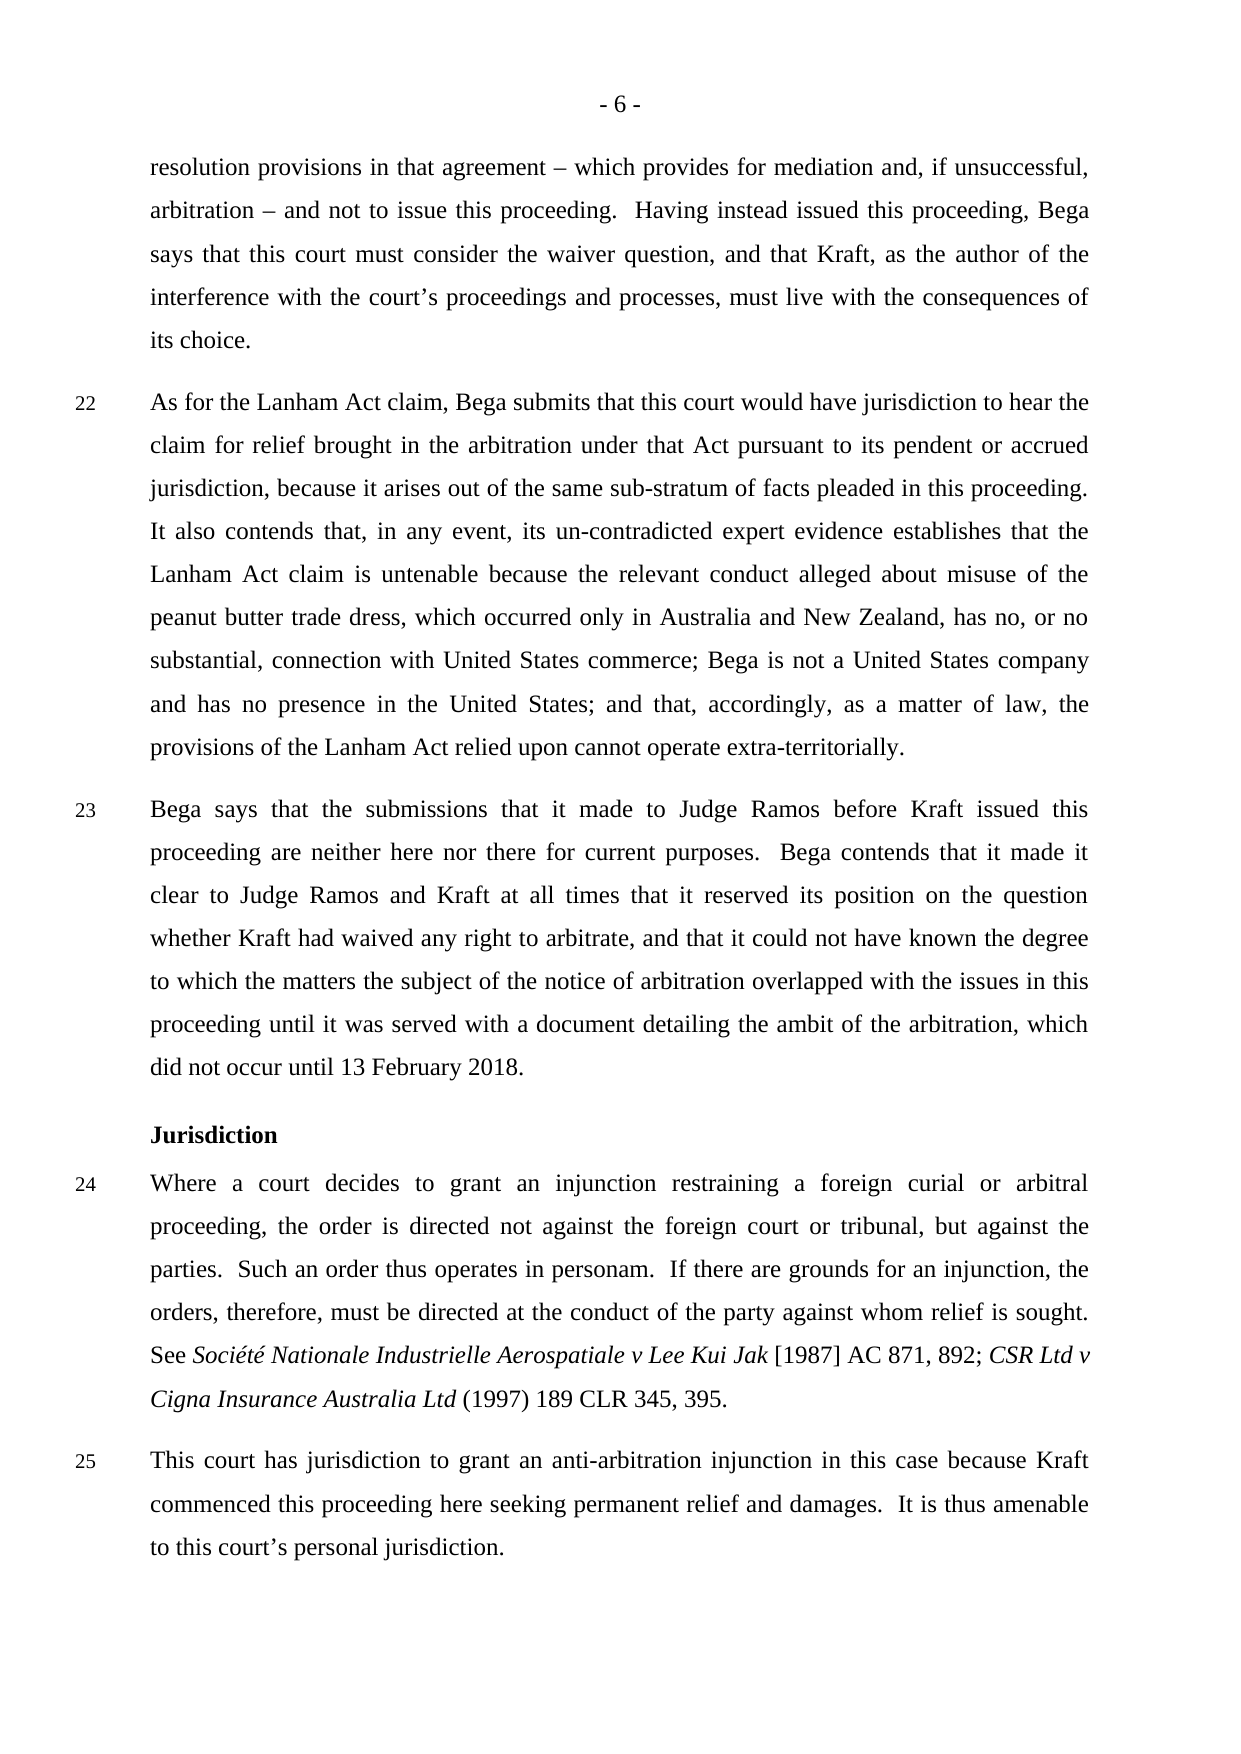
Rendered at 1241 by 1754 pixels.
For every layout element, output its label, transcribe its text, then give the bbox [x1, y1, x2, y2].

subtitle Jurisdiction [150, 1121, 1090, 1149]
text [75, 152, 1090, 354]
text Bega says that the submissions that it made to Judge Ramos before Kraft issued this proceeding are neither here nor there for current purposes. Bega contends that it made it clear to Judge Ramos and Kraft at all times that it reserved its position on the question whether Kraft had waived any right to arbitrate, and that it could not have known the degree to which the matters the subject of the notice of arbitration overlapped with the issues in this proceeding until it was served with a document detailing the ambit of the arbitration, which did not occur until 13 February 2018. [75, 794, 1090, 1081]
text Where a court decides to grant an injunction restraining a foreign curial or arbitral proceeding, the order is directed not against the foreign court or tribunal, but against the parties. Such an order thus operates in personam. If there are grounds for an injunction, the orders, therefore, must be directed at the conduct of the party against whom relief is sought. See Société Nationale Industrielle Aerospatiale v Lee Kui Jak [1987] AC 871, 892; CSR Ltd v Cigna Insurance Australia Ltd (1997) 189 CLR 345, 395. [75, 1168, 1090, 1412]
text This court has jurisdiction to grant an anti-arbitration injunction in this case because Kraft commenced this proceeding here seeking permanent relief and damages. It is thus amenable to this court’s personal jurisdiction. [75, 1446, 1090, 1561]
text As for the Lanham Act claim, Bega submits that this court would have jurisdiction to hear the claim for relief brought in the arbitration under that Act pursuant to its pendent or accrued jurisdiction, because it arises out of the same sub-stratum of facts pleaded in this proceeding. It also contends that, in any event, its un-contradicted expert evidence establishes that the Lanham Act claim is untenable because the relevant conduct alleged about misuse of the peanut butter trade dress, which occurred only in Australia and New Zealand, has no, or no substantial, connection with United States commerce; Bega is not a United States company and has no presence in the United States; and that, accordingly, as a matter of law, the provisions of the Lanham Act relied upon cannot operate extra-territorially. [75, 387, 1090, 761]
